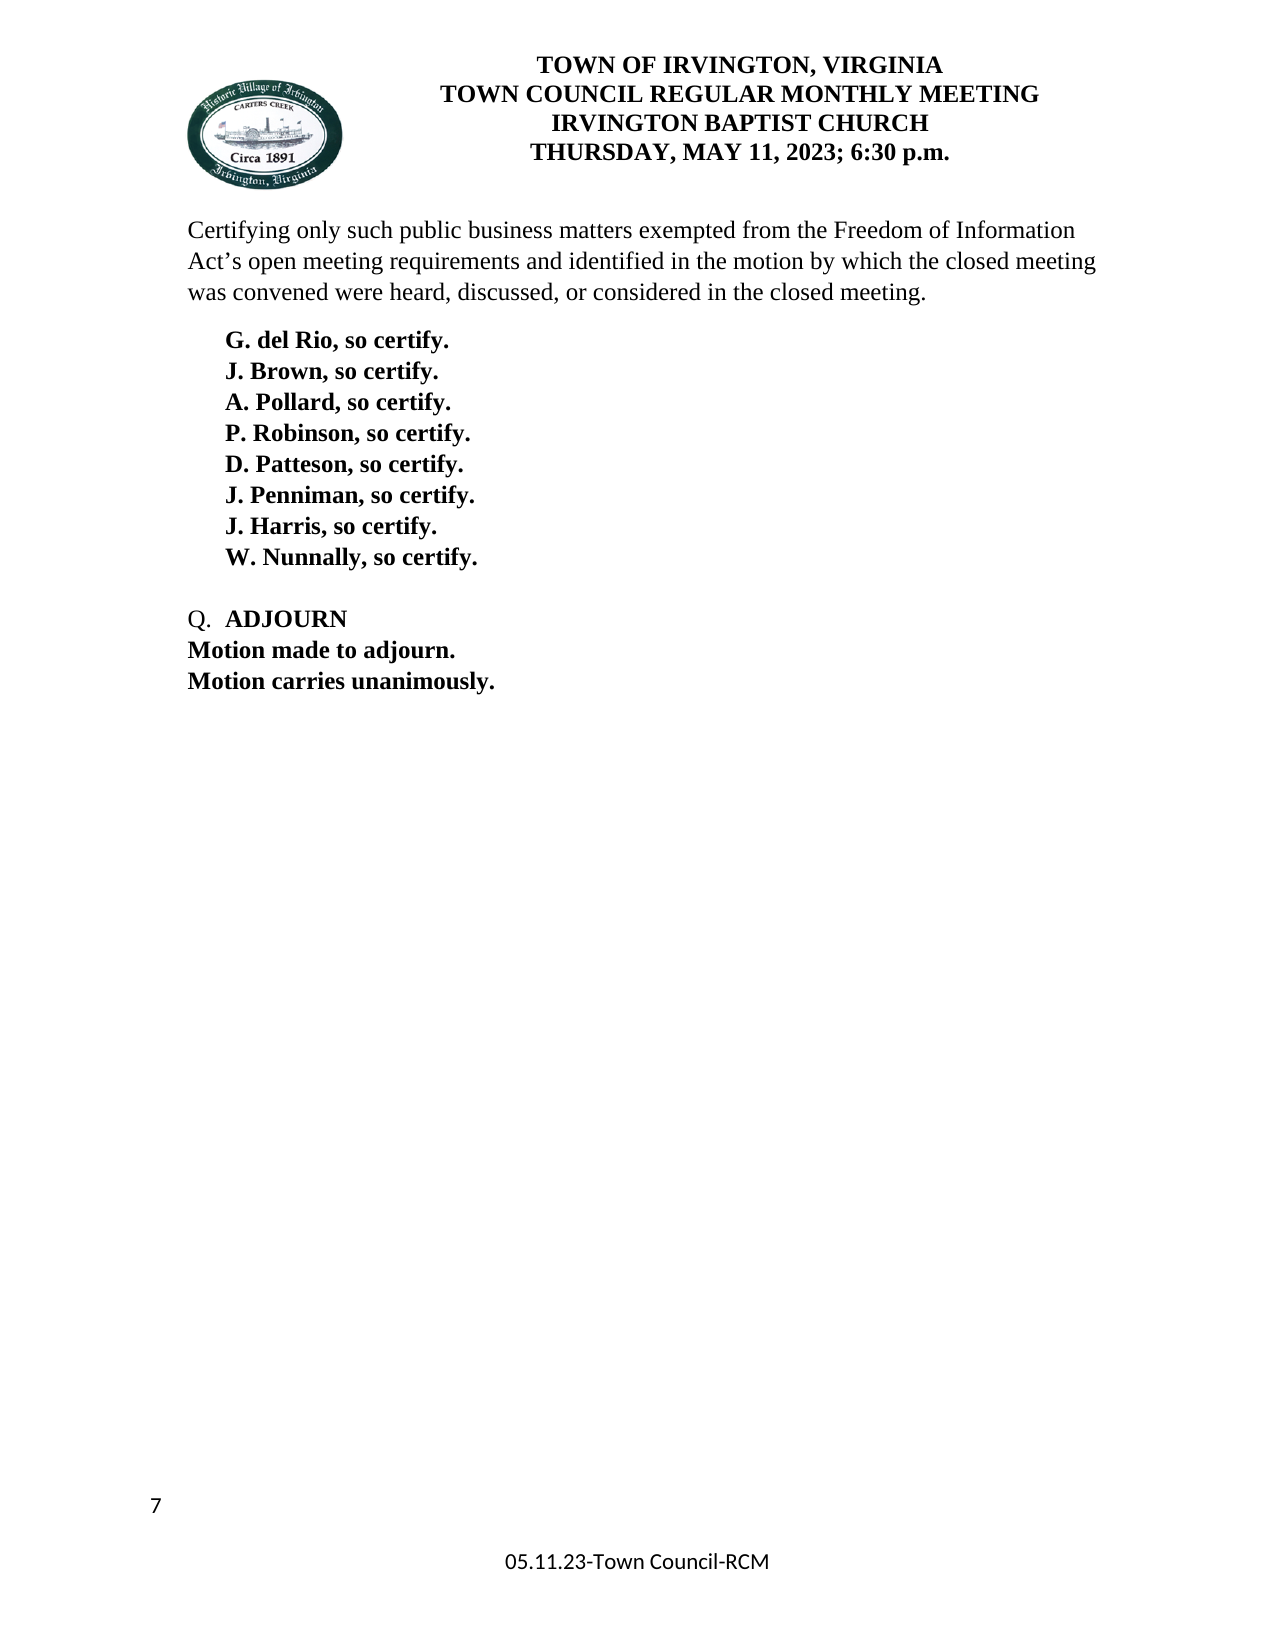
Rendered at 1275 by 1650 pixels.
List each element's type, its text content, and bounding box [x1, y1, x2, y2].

text P. Robinson, so certify. [187, 418, 1125, 447]
text J. Brown, so certify. [150, 356, 1125, 385]
text Motion carries unanimously. [187, 666, 1125, 695]
text Certifying only such public business matters exempted from the Freedom of Information Act’s open meeting requirements and identified in the motion by which the closed meeting was convened were heard, discussed, or considered in the closed meeting. [187, 215, 1125, 306]
text A. Pollard, so certify. [150, 387, 1125, 416]
text W. Nunnally, so certify. [187, 542, 1125, 571]
text J. Penniman, so certify. [187, 480, 1125, 509]
text J. Harris, so certify. [187, 511, 1125, 540]
picture [168, 57, 365, 201]
text D. Patteson, so certify. [187, 449, 1125, 478]
text G. del Rio, so certify. [150, 325, 1125, 354]
list ADJOURN [187, 604, 1125, 633]
text Motion made to adjourn. [187, 635, 1125, 664]
